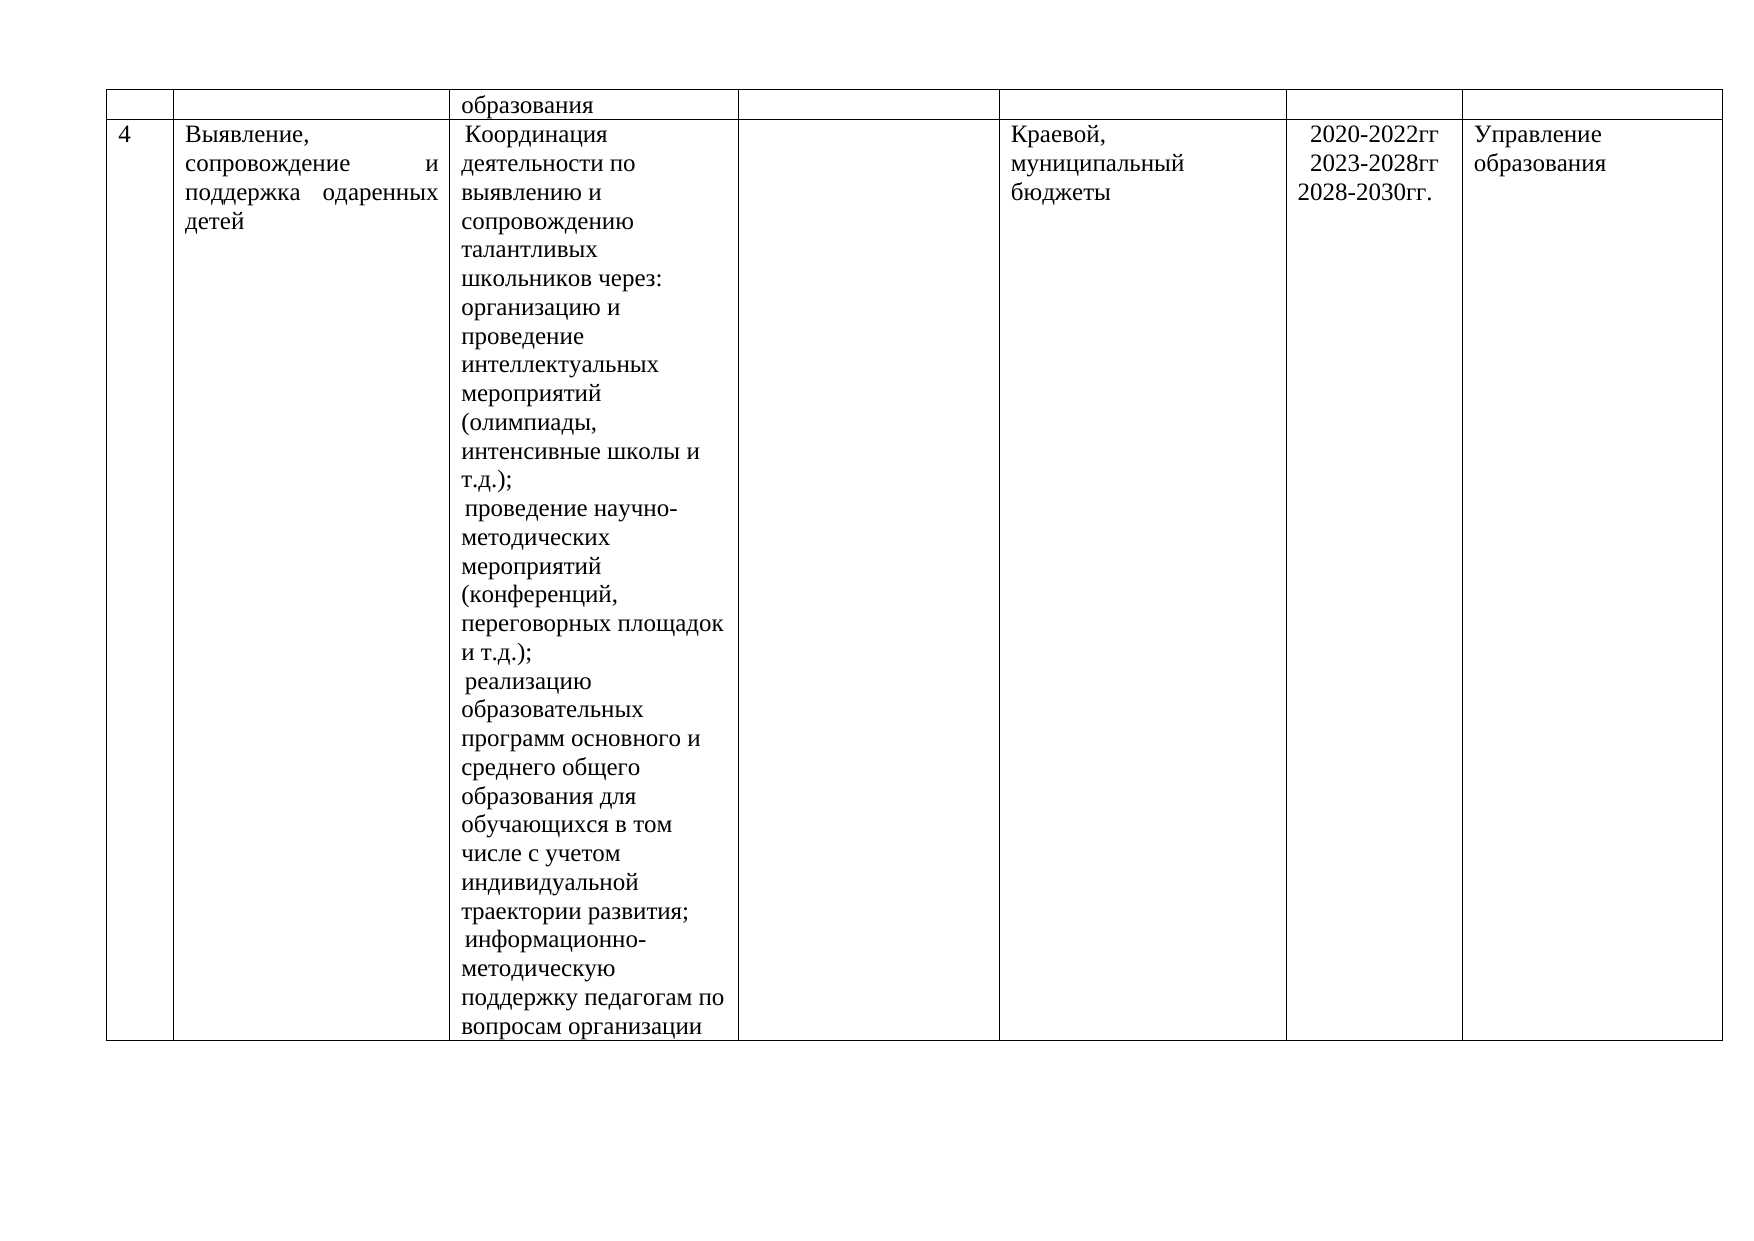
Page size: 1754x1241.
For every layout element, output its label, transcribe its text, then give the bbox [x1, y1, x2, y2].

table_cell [1000, 120, 1286, 1039]
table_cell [1287, 120, 1462, 1039]
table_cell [1463, 90, 1722, 118]
table_cell [739, 90, 999, 118]
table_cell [174, 120, 449, 1039]
table_cell [739, 120, 999, 1039]
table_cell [174, 90, 449, 118]
table_cell 3 [107, 90, 173, 118]
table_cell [450, 120, 738, 1039]
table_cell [1000, 90, 1286, 118]
table_cell 4 [107, 120, 173, 1039]
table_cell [1287, 90, 1462, 118]
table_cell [1463, 120, 1722, 1039]
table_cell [450, 90, 738, 118]
